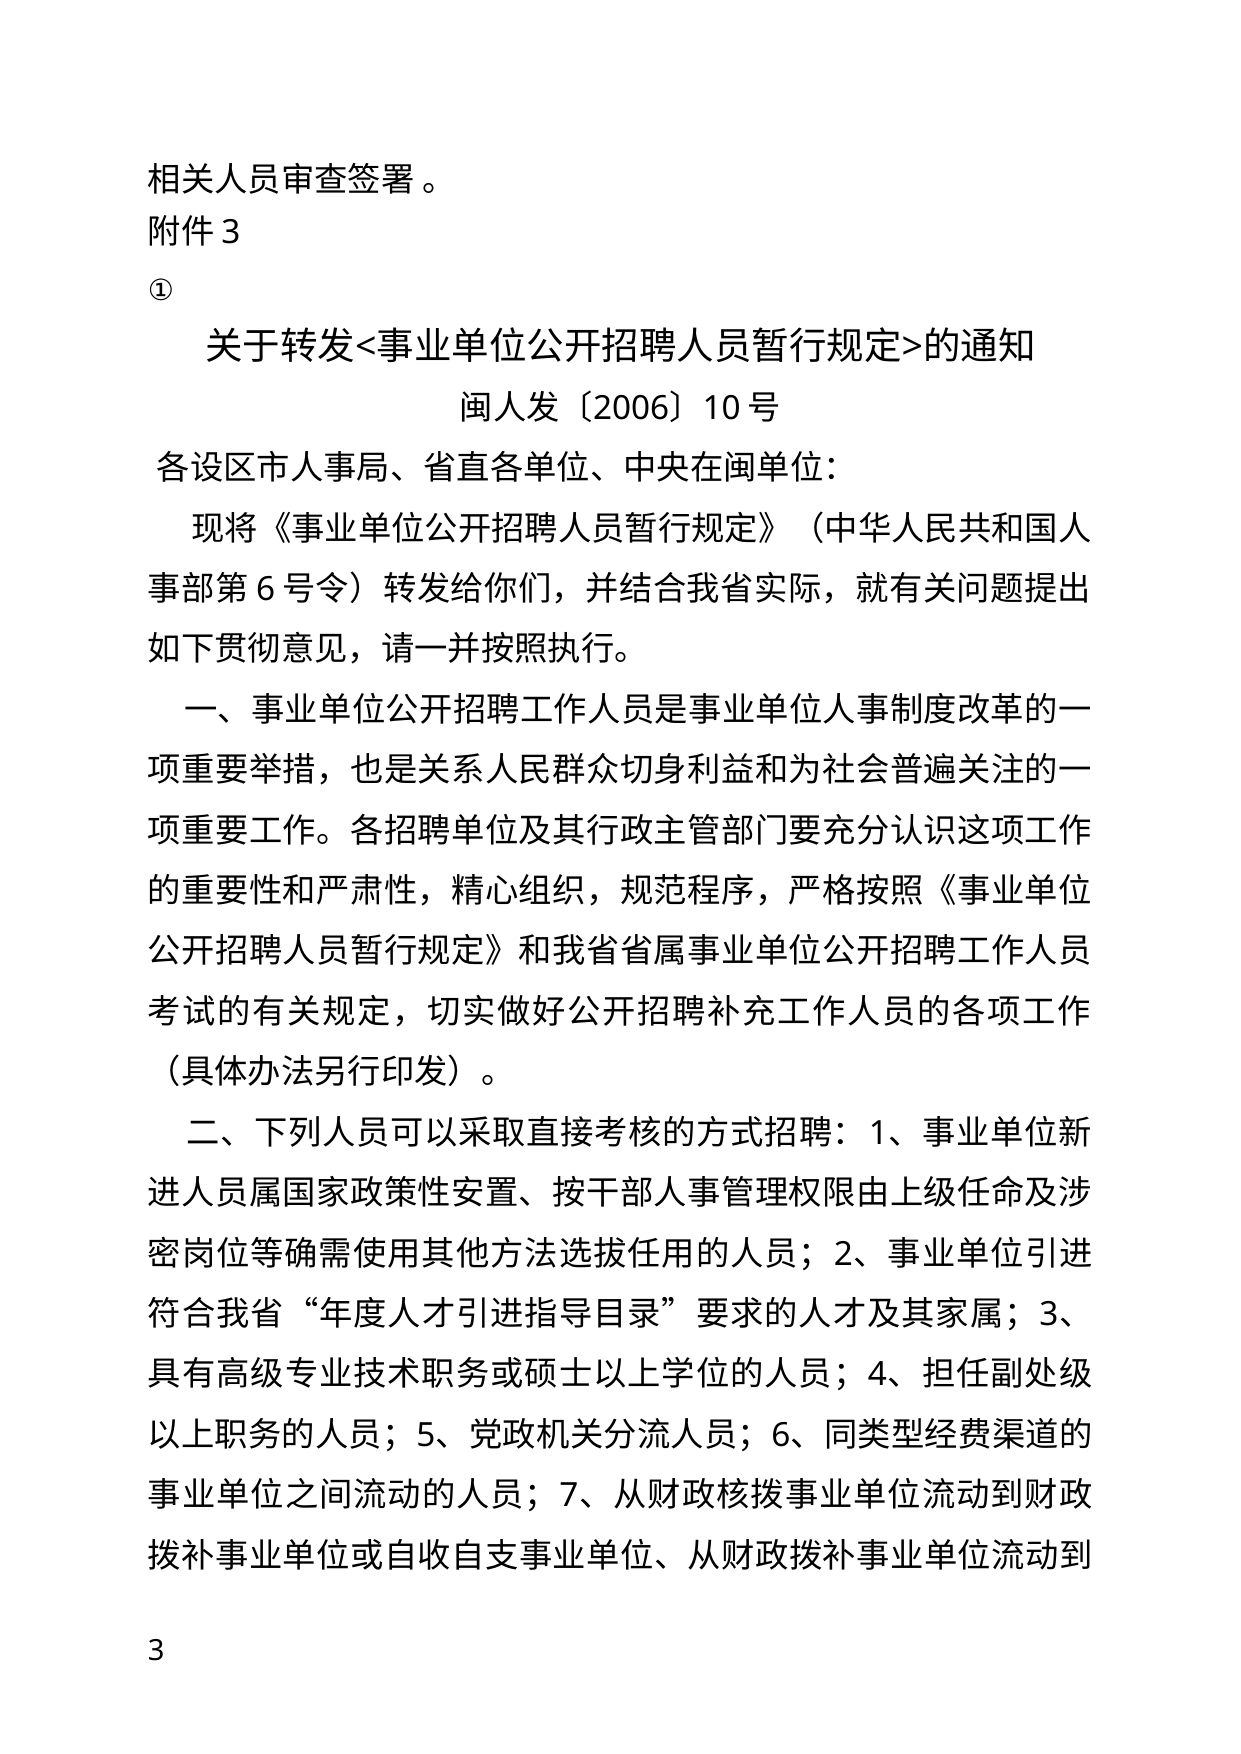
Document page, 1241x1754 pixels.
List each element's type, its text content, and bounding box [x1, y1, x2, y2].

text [148, 1096, 1092, 1579]
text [148, 150, 1092, 202]
text 一、事业单位公开招聘工作人员是事业单位人事制度改革的一项重要举措，也是关系人民群众切身利益和为社会普遍关注的一项重要工作。各招聘单位及其行政主管部门要充分认识这项工作的重要性和严肃性，精心组织，规范程序，严格按照《事业单位公开招聘人员暂行规定》和我省省属事业单位公开招聘工作人员考试的有关规定，切实做好公开招聘补充工作人员的各项工作（具体办法另行印发）。 [148, 673, 1092, 1096]
text 闽人发〔2006〕10号 [148, 371, 1092, 431]
text 现将《事业单位公开招聘人员暂行规定》（中华人民共和国人事部第6号令）转发给你们，并结合我省实际，就有关问题提出如下贯彻意见，请一并按照执行。 [148, 492, 1092, 673]
text 各设区市人事局、省直各单位、中央在闽单位： [148, 431, 1092, 492]
text ① [148, 254, 1092, 312]
text 附件3 [148, 202, 1092, 254]
text 关于转发<事业单位公开招聘人员暂行规定>的通知 [148, 312, 1092, 371]
